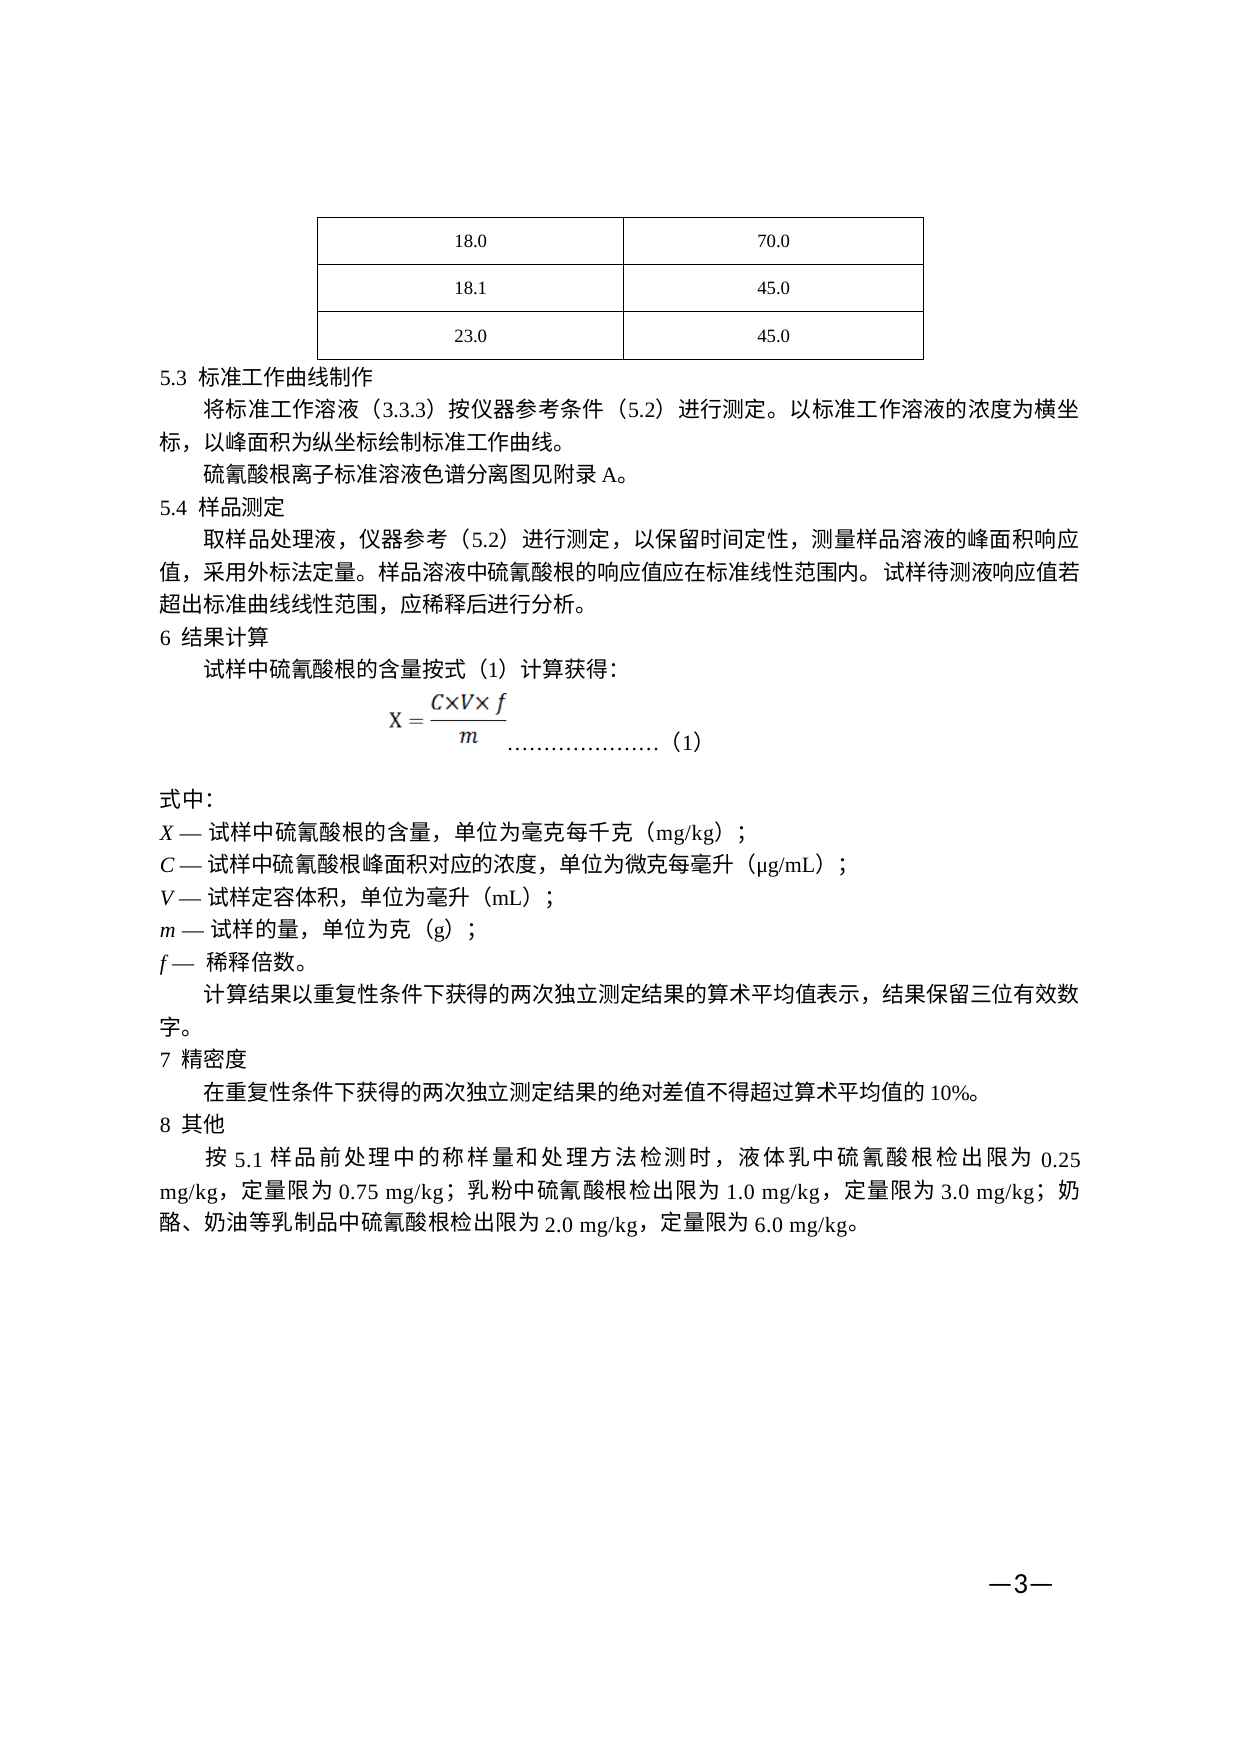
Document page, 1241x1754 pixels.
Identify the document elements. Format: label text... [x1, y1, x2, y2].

text 式中： [159, 782, 1081, 814]
picture [389, 684, 507, 751]
table_cell 45.0 [624, 312, 923, 358]
text 将标准工作溶液（3.3.3）按仪器参考条件（5.2）进行测定。以标准工作溶液的浓度为横坐标，以峰面积为纵坐标绘制标准工作曲线。 [159, 392, 1081, 457]
text C — 试样中硫氰酸根峰面积对应的浓度，单位为微克每毫升（μg/mL）； [159, 847, 1081, 879]
text f — 稀释倍数。 [159, 944, 1081, 977]
table_cell 18.1 [318, 265, 623, 311]
text 6 结果计算 [159, 619, 1081, 652]
text 硫氰酸根离子标准溶液色谱分离图见附录A。 [159, 457, 1081, 489]
text 按5.1样品前处理中的称样量和处理方法检测时，液体乳中硫氰酸根检出限为0.25 mg/kg，定量限为0.75 mg/kg；乳粉中硫氰酸根检出限为1.0 mg/kg，定量限为3.0 mg/kg；奶酪、奶油等乳制品中硫氰酸根检出限为2.0 mg/kg，定量限为6.0 mg/kg。 [159, 1139, 1081, 1237]
text 取样品处理液，仪器参考（5.2）进行测定，以保留时间定性，测量样品溶液的峰面积响应值，采用外标法定量。样品溶液中硫氰酸根的响应值应在标准线性范围内。试样待测液响应值若超出标准曲线线性范围，应稀释后进行分析。 [159, 522, 1081, 619]
text 7 精密度 [159, 1042, 1081, 1074]
table_cell 18.0 [318, 218, 623, 264]
text 8 其他 [159, 1107, 1081, 1139]
table_cell 23.0 [318, 312, 623, 358]
text 5.4 样品测定 [159, 489, 1081, 522]
text 试样中硫氰酸根的含量按式（1）计算获得： [159, 652, 1081, 684]
text 计算结果以重复性条件下获得的两次独立测定结果的算术平均值表示，结果保留三位有效数字。 [159, 977, 1081, 1042]
text 在重复性条件下获得的两次独立测定结果的绝对差值不得超过算术平均值的10%。 [159, 1074, 1081, 1107]
text …………………（1） [159, 684, 1081, 782]
table_cell 45.0 [624, 265, 923, 311]
text V — 试样定容体积，单位为毫升（mL）； [159, 879, 1081, 912]
text m — 试样的量，单位为克（g）； [159, 912, 1081, 944]
text 5.3 标准工作曲线制作 [159, 359, 1081, 392]
table_cell 70.0 [624, 218, 923, 264]
text X — 试样中硫氰酸根的含量，单位为毫克每千克（mg/kg）； [159, 814, 1081, 847]
